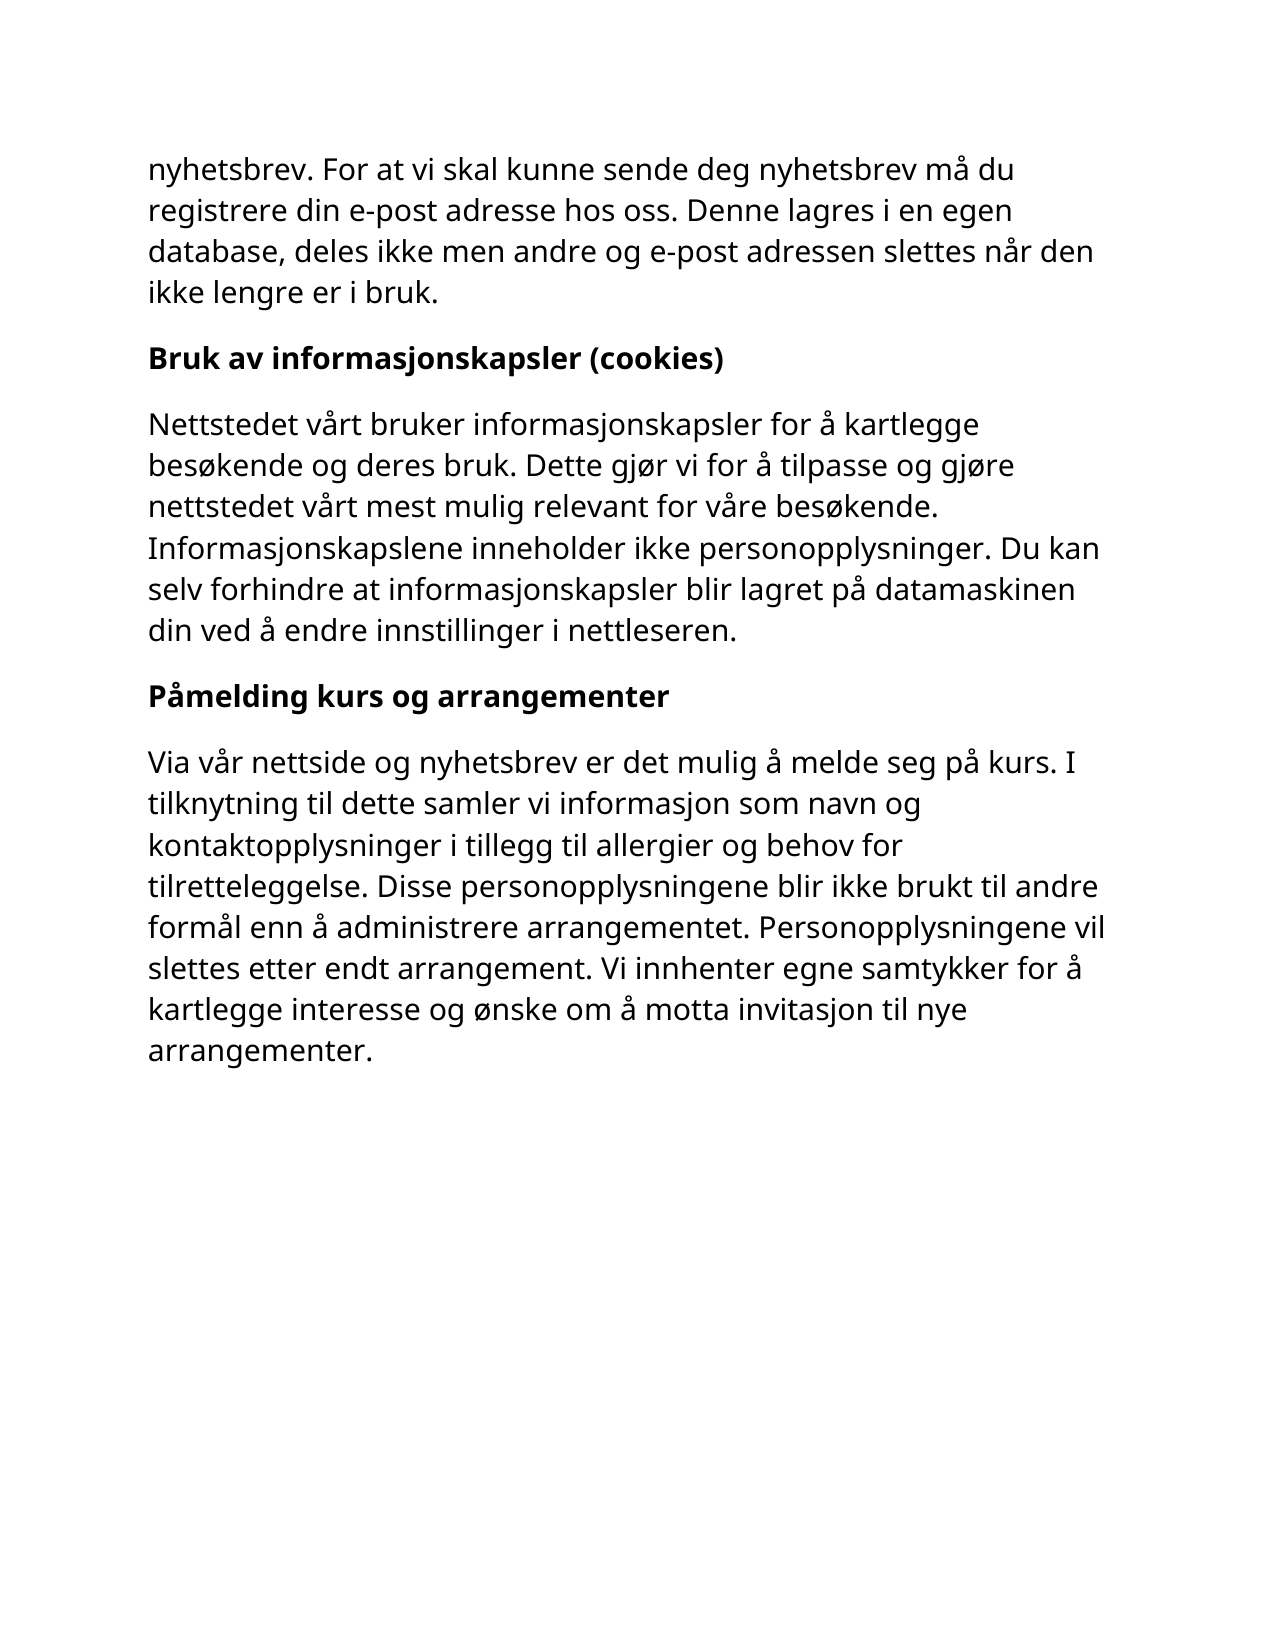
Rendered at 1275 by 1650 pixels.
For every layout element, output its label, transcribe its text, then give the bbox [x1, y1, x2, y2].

text Via vår nettside og nyhetsbrev er det mulig å melde seg på kurs. I tilknytning til dette samler vi informasjon som navn og kontaktopplysninger i tillegg til allergier og behov for tilretteleggelse. Disse personopplysningene blir ikke brukt til andre formål enn å administrere arrangementet. Personopplysningene vil slettes etter endt arrangement. Vi innhenter egne samtykker for å kartlegge interesse og ønske om å motta invitasjon til nye arrangementer. [148, 741, 1127, 1071]
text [148, 148, 1127, 312]
text Nettstedet vårt bruker informasjonskapsler for å kartlegge besøkende og deres bruk. Dette gjør vi for å tilpasse og gjøre nettstedet vårt mest mulig relevant for våre besøkende. Informasjonskapslene inneholder ikke personopplysninger. Du kan selv forhindre at informasjonskapsler blir lagret på datamaskinen din ved å endre innstillinger i nettleseren. [148, 403, 1127, 650]
text Påmelding kurs og arrangementer [148, 675, 1127, 716]
text Bruk av informasjonskapsler (cookies) [148, 337, 1127, 378]
